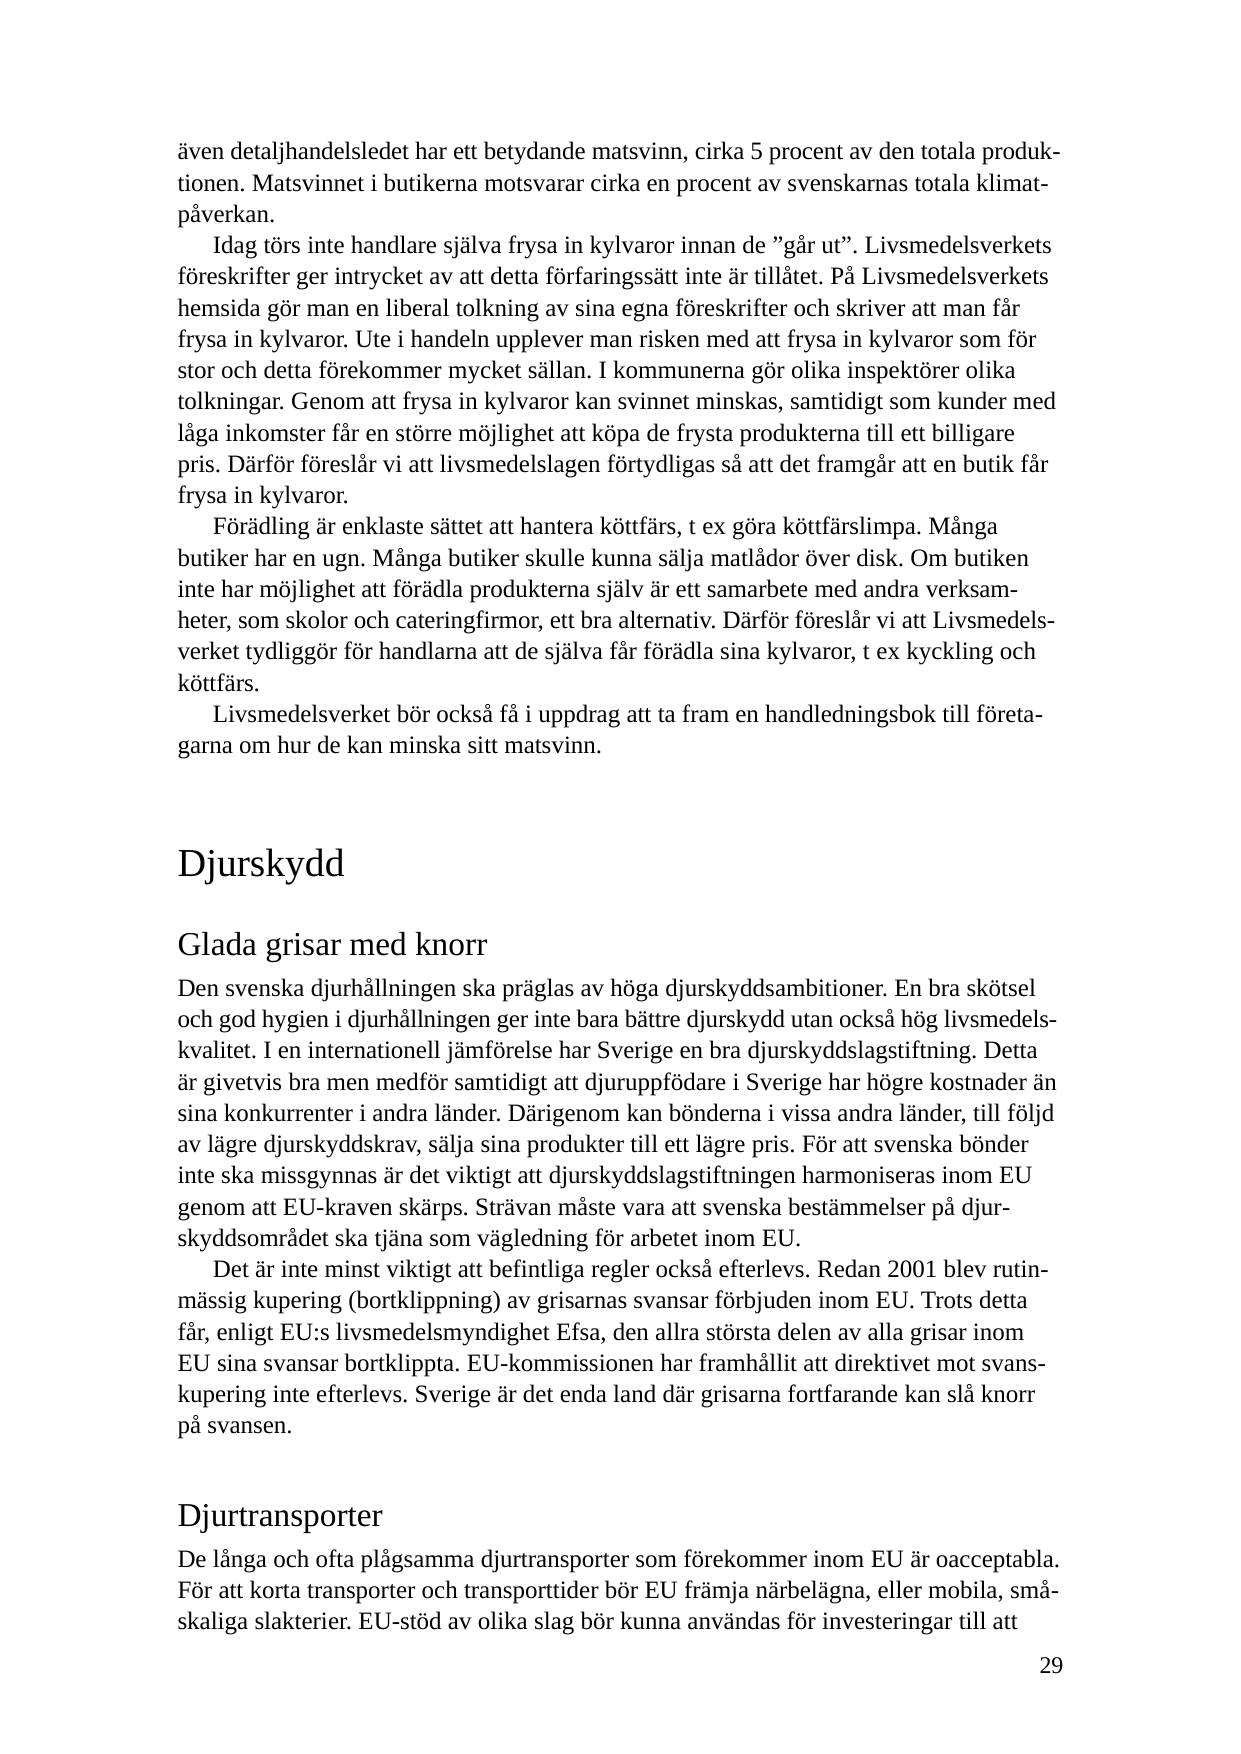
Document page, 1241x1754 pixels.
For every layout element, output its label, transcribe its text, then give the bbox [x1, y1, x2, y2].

text Det är inte minst viktigt att befintliga regler också efterlevs. Redan 2001 blev rutinmässig kupering (bortklippning) av grisarnas svansar förbjuden inom EU. Trots detta får, enligt EU:s livsmedelsmyndighet Efsa, den allra största delen av alla grisar inom EU sina svansar bortklippta. EU-kommissionen har framhållit att direktivet mot svanskupering inte efterlevs. Sverige är det enda land där grisarna fortfarande kan slå knorr på svansen. [177, 1252, 1063, 1439]
subtitle Djurtransporter [177, 1502, 1063, 1533]
text Livsmedelsverket bör också få i uppdrag att ta fram en handledningsbok till företagarna om hur de kan minska sitt matsvinn. [177, 696, 1063, 759]
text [177, 1541, 1063, 1635]
subtitle Glada grisar med knorr [177, 931, 1063, 962]
text Den svenska djurhållningen ska präglas av höga djurskyddsambitioner. En bra skötsel och god hygien i djurhållningen ger inte bara bättre djurskydd utan också hög livsmedelskvalitet. I en internationell jämförelse har Sverige en bra djurskyddslagstiftning. Detta är givetvis bra men medför samtidigt att djuruppfödare i Sverige har högre kostnader än sina konkurrenter i andra länder. Därigenom kan bönderna i vissa andra länder, till följd av lägre djurskyddskrav, sälja sina produkter till ett lägre pris. För att svenska bönder inte ska missgynnas är det viktigt att djurskyddslagstiftningen harmoniseras inom EU genom att EU-kraven skärps. Strävan måste vara att svenska bestämmelser på djurskyddsområdet ska tjäna som vägledning för arbetet inom EU. [177, 970, 1063, 1252]
subtitle Djurskydd [177, 844, 1063, 885]
text Förädling är enklaste sättet att hantera köttfärs, t ex göra köttfärslimpa. Många butiker har en ugn. Många butiker skulle kunna sälja matlådor över disk. Om butiken inte har möjlighet att förädla produkterna själv är ett samarbete med andra verksamheter, som skolor och cateringfirmor, ett bra alternativ. Därför föreslår vi att Livsmedelsverket tydliggör för handlarna att de själva får förädla sina kylvaror, t ex kyckling och köttfärs. [177, 509, 1063, 696]
text Idag törs inte handlare själva frysa in kylvaror innan de ”går ut”. Livsmedelsverkets föreskrifter ger intrycket av att detta förfaringssätt inte är tillåtet. På Livsmedelsverkets hemsida gör man en liberal tolkning av sina egna föreskrifter och skriver att man får frysa in kylvaror. Ute i handeln upplever man risken med att frysa in kylvaror som för stor och detta förekommer mycket sällan. I kommunerna gör olika inspektörer olika tolkningar. Genom att frysa in kylvaror kan svinnet minskas, samtidigt som kunder med låga inkomster får en större möjlighet att köpa de frysta produkterna till ett billigare pris. Därför föreslår vi att livsmedelslagen förtydligas så att det framgår att en butik får frysa in kylvaror. [177, 228, 1063, 509]
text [177, 134, 1063, 228]
